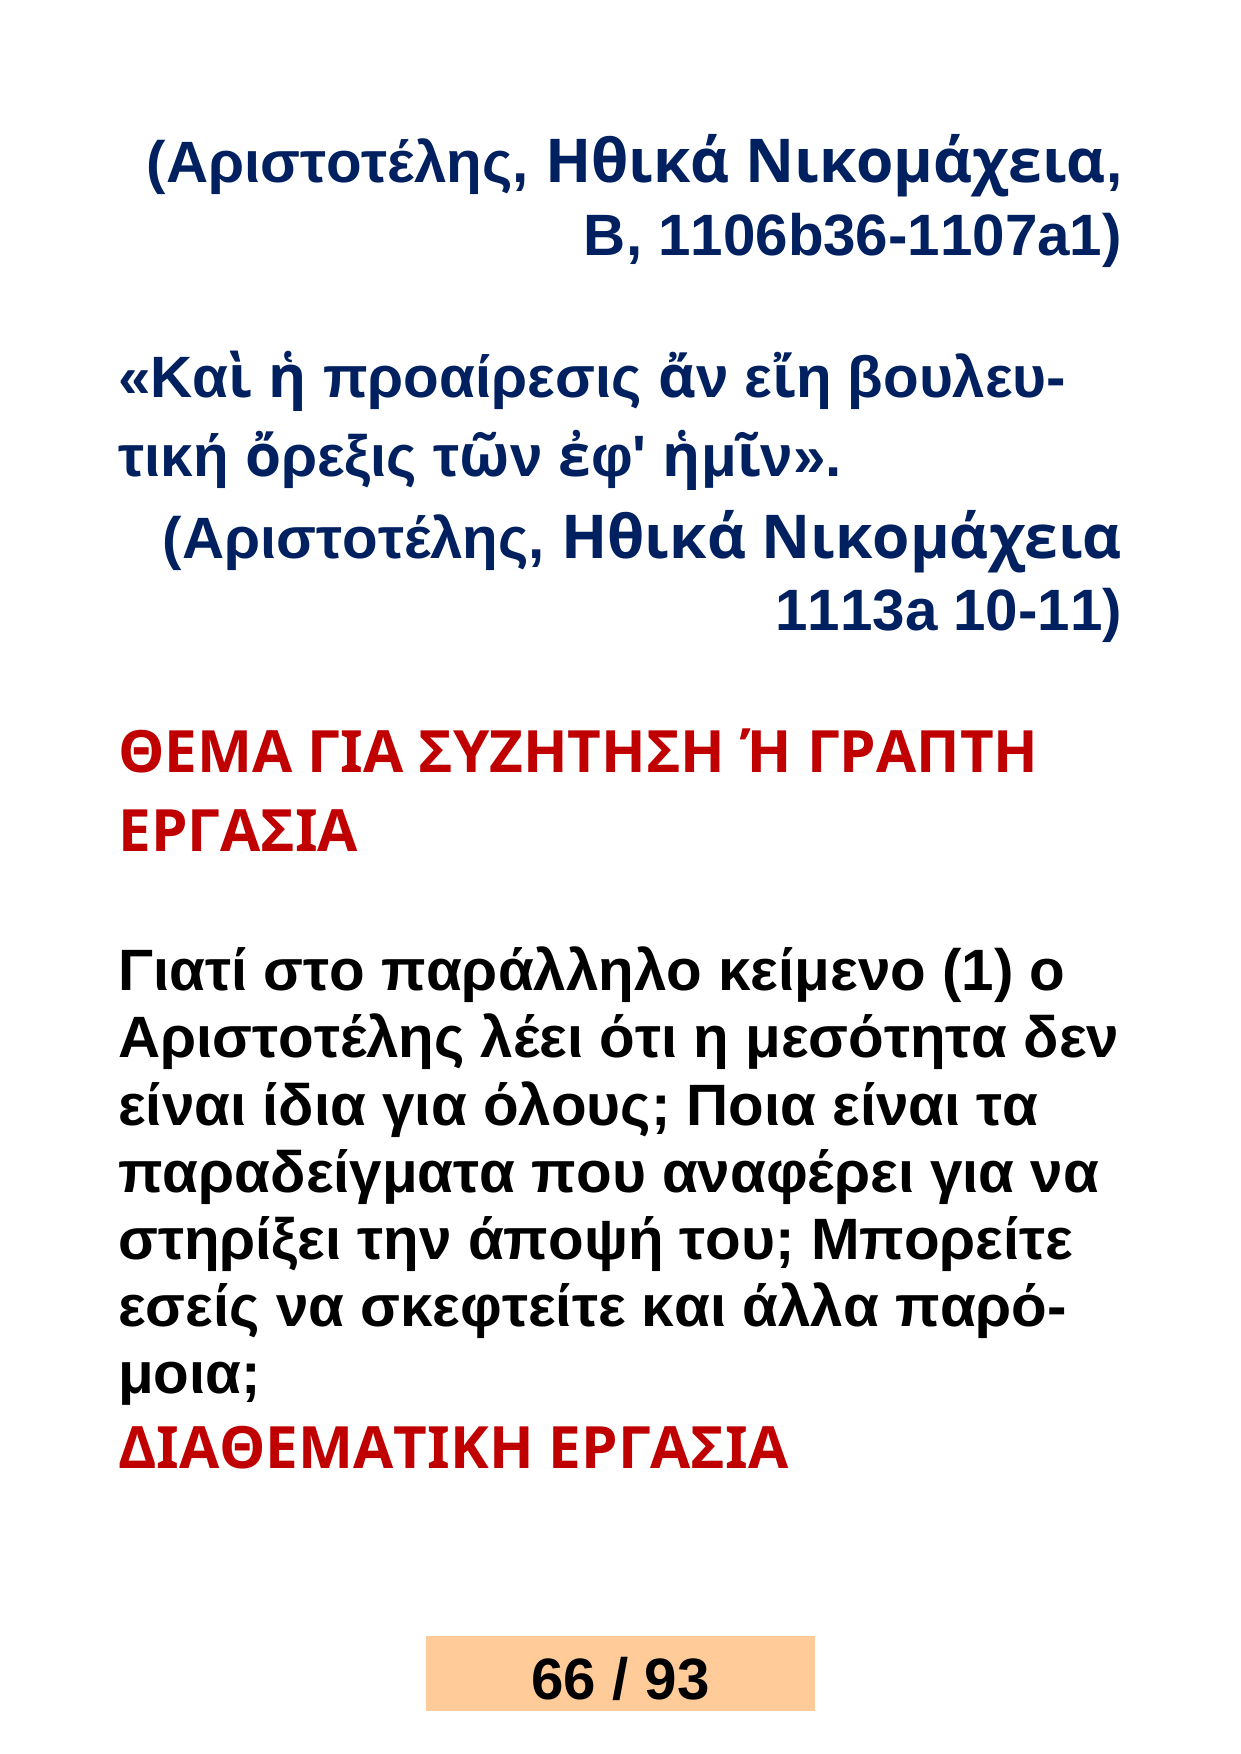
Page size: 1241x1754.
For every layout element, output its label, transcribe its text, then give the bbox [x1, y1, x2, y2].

subtitle (Αριστοτέλης, Ηθικά Νικομάχεια 1113a 10-11) [118, 493, 1122, 643]
text Γιατί στο παράλληλο κείμενο (1) ο Αριστοτέλης λέει ότι η μεσότητα δεν είναι ίδια για όλους; Ποια είναι τα παραδείγματα που αναφέρει για να στηρίξει την άποψή του; Μπορείτε εσείς να σκεφτείτε και άλλα παρό- μοια; [118, 936, 1122, 1406]
subtitle ΔΙΑΘΕΜΑΤΙΚΗ ΕΡΓΑΣΙΑ [118, 1406, 1122, 1485]
subtitle «Καὶ ἡ προαίρεσις ἄν εἴη βουλευ- τική ὄρεξις τῶν ἐφ' ἡμῖν». [118, 334, 1122, 493]
subtitle (Αριστοτέλης, Ηθικά Νικομάχεια, Β, 1106b36-1107a1) [118, 118, 1122, 267]
text ΘEMΑ ΓIΑ ΣYZHTHΣH Ή ΓPΑΠTH EPΓΑΣIΑ [118, 710, 1122, 869]
